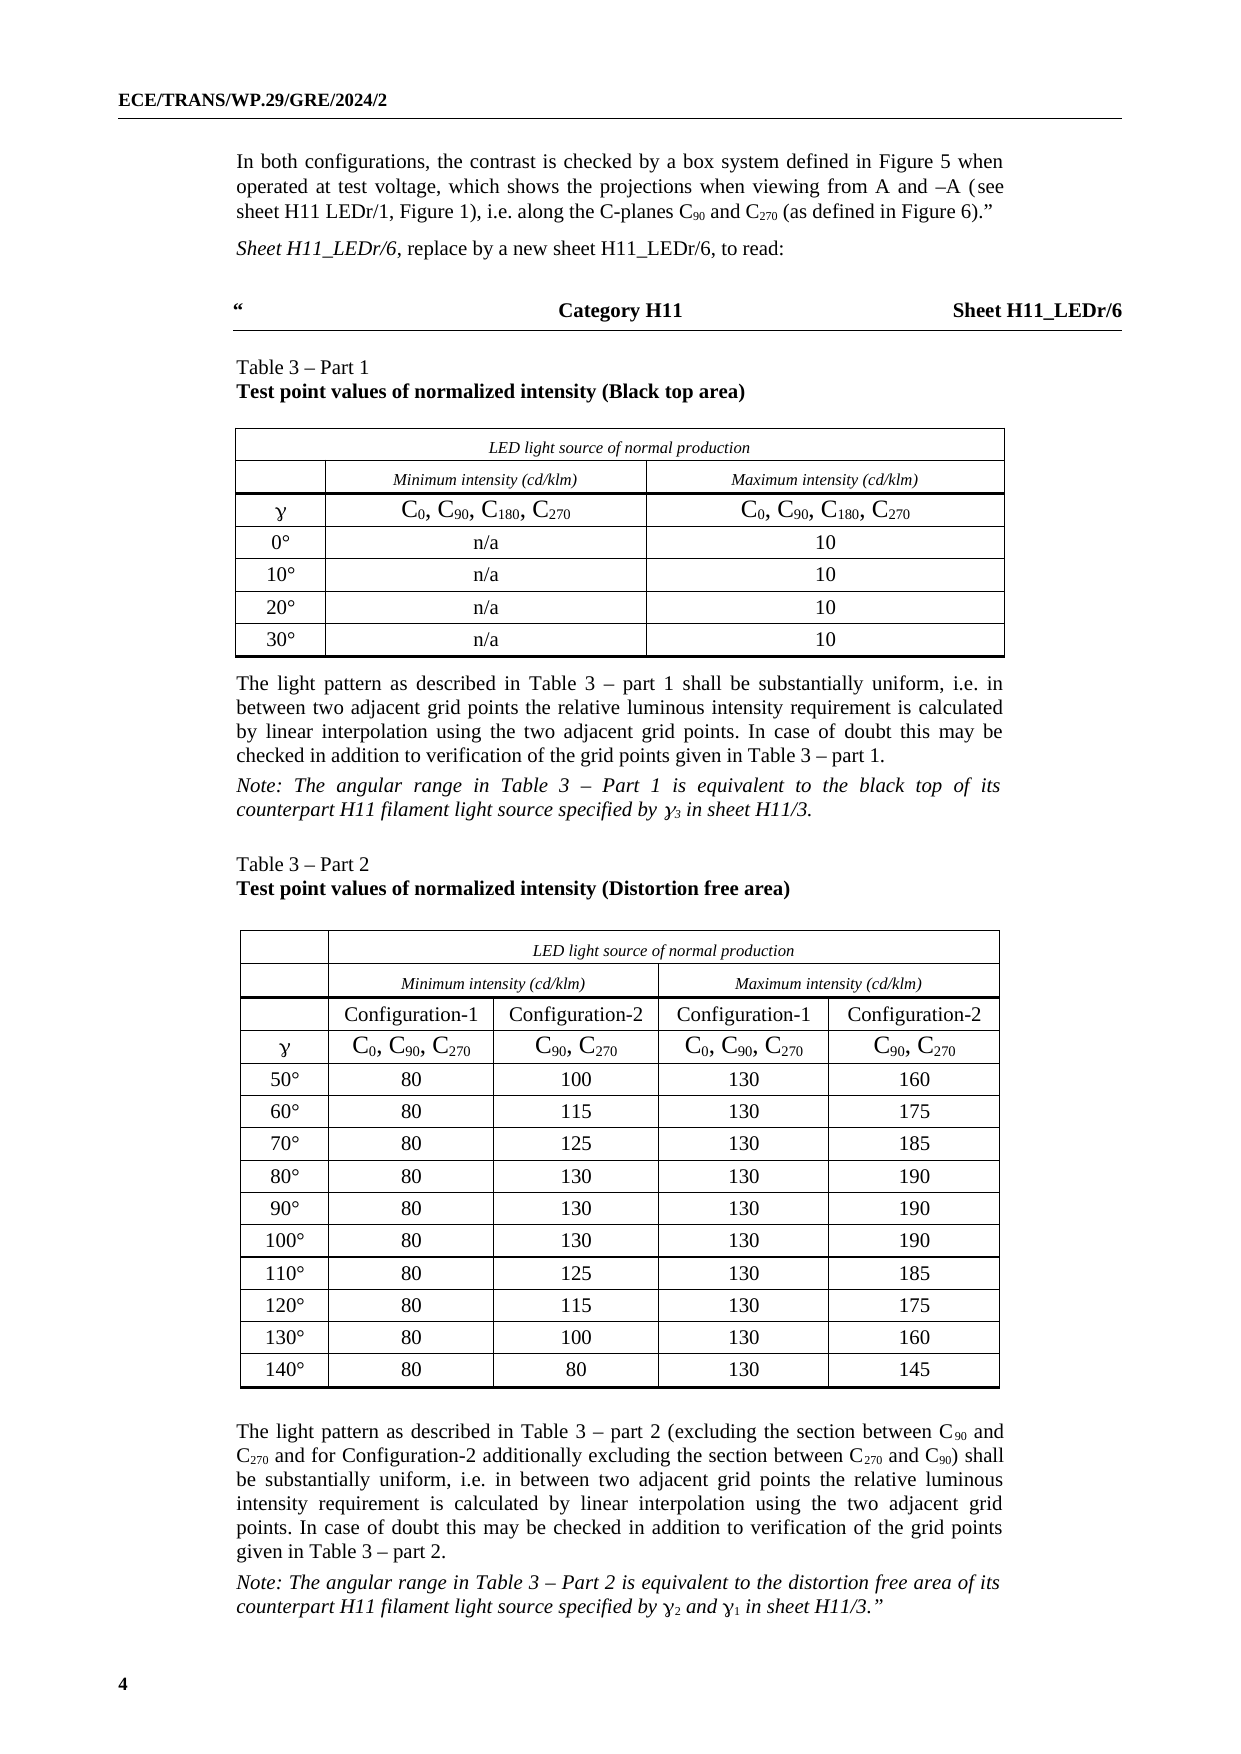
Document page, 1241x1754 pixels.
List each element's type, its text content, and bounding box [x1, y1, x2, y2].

table_cell n/a [326, 624, 646, 655]
table_cell 80 [329, 1290, 493, 1321]
table_cell 130 [659, 1128, 828, 1159]
table_cell 80 [494, 1354, 658, 1386]
table_cell 100° [241, 1225, 328, 1256]
table_cell 80 [329, 1096, 493, 1127]
table_cell Maximum intensity (cd/klm) [659, 964, 999, 996]
table_cell Configuration-1 [329, 999, 493, 1030]
table_cell 175 [829, 1096, 999, 1127]
table_cell 80 [329, 1064, 493, 1095]
table_cell 100 [494, 1064, 658, 1095]
table_cell  [236, 495, 325, 526]
table_cell 20° [236, 592, 325, 623]
table_cell 80° [241, 1161, 328, 1192]
table_cell 80 [329, 1225, 493, 1256]
table_cell n/a [326, 527, 646, 558]
table_cell 110° [241, 1258, 328, 1289]
table_cell 80 [329, 1354, 493, 1386]
table_cell 70° [241, 1128, 328, 1159]
table_cell 130 [494, 1225, 658, 1256]
text Note: The angular range in Table 3 – Part 1 is equivalent to the black top of its counterpart H11 filament light source specified by 3 in sheet H11/3. [236, 773, 1004, 821]
text Note: The angular range in Table 3 – Part 2 is equivalent to the distortion free area of its counterpart H11 filament light source specified by 2 and 1 in sheet H11/3.” [236, 1569, 1004, 1618]
table_cell n/a [326, 592, 646, 623]
table_cell 130 [659, 1290, 828, 1321]
table_cell 130 [659, 1193, 828, 1224]
table_cell 0° [236, 527, 325, 558]
table_cell [236, 461, 325, 492]
text Test point values of normalized intensity (Distortion free area) [236, 876, 1122, 900]
table_cell C0, C90, C180, C270 [326, 495, 646, 526]
table_cell 130 [494, 1161, 658, 1192]
table_cell 190 [829, 1161, 999, 1192]
table_cell 80 [329, 1258, 493, 1289]
table_cell 130 [659, 1322, 828, 1353]
text Table 3 – Part 2 [236, 852, 1122, 876]
table_cell 80 [329, 1322, 493, 1353]
table_cell 120° [241, 1290, 328, 1321]
table_header LED light source of normal production [236, 429, 1004, 459]
table_cell 130 [659, 1354, 828, 1386]
table_cell 185 [829, 1258, 999, 1289]
table_cell 190 [829, 1225, 999, 1256]
table_cell 145 [829, 1354, 999, 1386]
table_cell 115 [494, 1290, 658, 1321]
text Table 3 – Part 1 [236, 355, 1122, 379]
text “ Category H11 Sheet H11_LEDr/6 [233, 298, 1122, 330]
table_cell [241, 964, 328, 996]
table_cell 130 [659, 1225, 828, 1256]
table_cell 125 [494, 1128, 658, 1159]
table_cell 190 [829, 1193, 999, 1224]
text In both configurations, the contrast is checked by a box system defined in Figure 5 when operated at test voltage, which shows the projections when viewing from A and –A (see sheet H11 LEDr/1, Figure 1), i.e. along the C-planes C90 and C270 (as defined in Figure 6).” [236, 148, 1004, 223]
table_cell 80 [329, 1193, 493, 1224]
table_cell C90, C270 [494, 1031, 658, 1063]
table_cell C0, C90, C270 [659, 1031, 828, 1063]
table_cell Configuration-1 [659, 999, 828, 1030]
table_cell 80 [329, 1128, 493, 1159]
table_cell 10 [647, 624, 1004, 655]
table_header LED light source of normal production [329, 931, 999, 963]
table_cell Minimum intensity (cd/klm) [329, 964, 658, 996]
table_cell 185 [829, 1128, 999, 1159]
table_cell Configuration-2 [829, 999, 999, 1030]
text The light pattern as described in Table 3 – part 2 (excluding the section between C90 and C270 and for Configuration-2 additionally excluding the section between C270 and C90) shall be substantially uniform, i.e. in between two adjacent grid points the relative luminous intensity requirement is calculated by linear interpolation using the two adjacent grid points. In case of doubt this may be checked in addition to verification of the grid points given in Table 3 – part 2. [236, 1419, 1004, 1563]
table_cell 130° [241, 1322, 328, 1353]
table_cell [241, 999, 328, 1030]
text Sheet H11_LEDr/6, replace by a new sheet H11_LEDr/6, to read: [118, 235, 1122, 260]
table_cell 130 [659, 1161, 828, 1192]
table_cell C0, C90, C270 [329, 1031, 493, 1063]
table_cell 175 [829, 1290, 999, 1321]
table_cell 130 [659, 1096, 828, 1127]
table_cell 160 [829, 1064, 999, 1095]
table_cell Minimum intensity (cd/klm) [326, 461, 646, 492]
table_cell 140° [241, 1354, 328, 1386]
table_cell 130 [659, 1064, 828, 1095]
table_cell 130 [659, 1258, 828, 1289]
table_cell C90, C270 [829, 1031, 999, 1063]
table_cell 125 [494, 1258, 658, 1289]
table_cell 10 [647, 592, 1004, 623]
table_cell 10° [236, 559, 325, 591]
text Test point values of normalized intensity (Black top area) [236, 379, 1122, 403]
table_cell 10 [647, 559, 1004, 591]
table_cell 80 [329, 1161, 493, 1192]
table_cell 160 [829, 1322, 999, 1353]
text The light pattern as described in Table 3 – part 1 shall be substantially uniform, i.e. in between two adjacent grid points the relative luminous intensity requirement is calculated by linear interpolation using the two adjacent grid points. In case of doubt this may be checked in addition to verification of the grid points given in Table 3 – part 1. [236, 671, 1004, 767]
table_cell Maximum intensity (cd/klm) [647, 461, 1004, 492]
table_cell 90° [241, 1193, 328, 1224]
table_cell 30° [236, 624, 325, 655]
table_cell n/a [326, 559, 646, 591]
table_cell C0, C90, C180, C270 [647, 495, 1004, 526]
table_cell 60° [241, 1096, 328, 1127]
table_cell 100 [494, 1322, 658, 1353]
table_cell Configuration-2 [494, 999, 658, 1030]
table_cell  [241, 1031, 328, 1063]
table_cell 115 [494, 1096, 658, 1127]
table_cell 10 [647, 527, 1004, 558]
table_header [241, 931, 328, 963]
table_cell 50° [241, 1064, 328, 1095]
table_cell 130 [494, 1193, 658, 1224]
